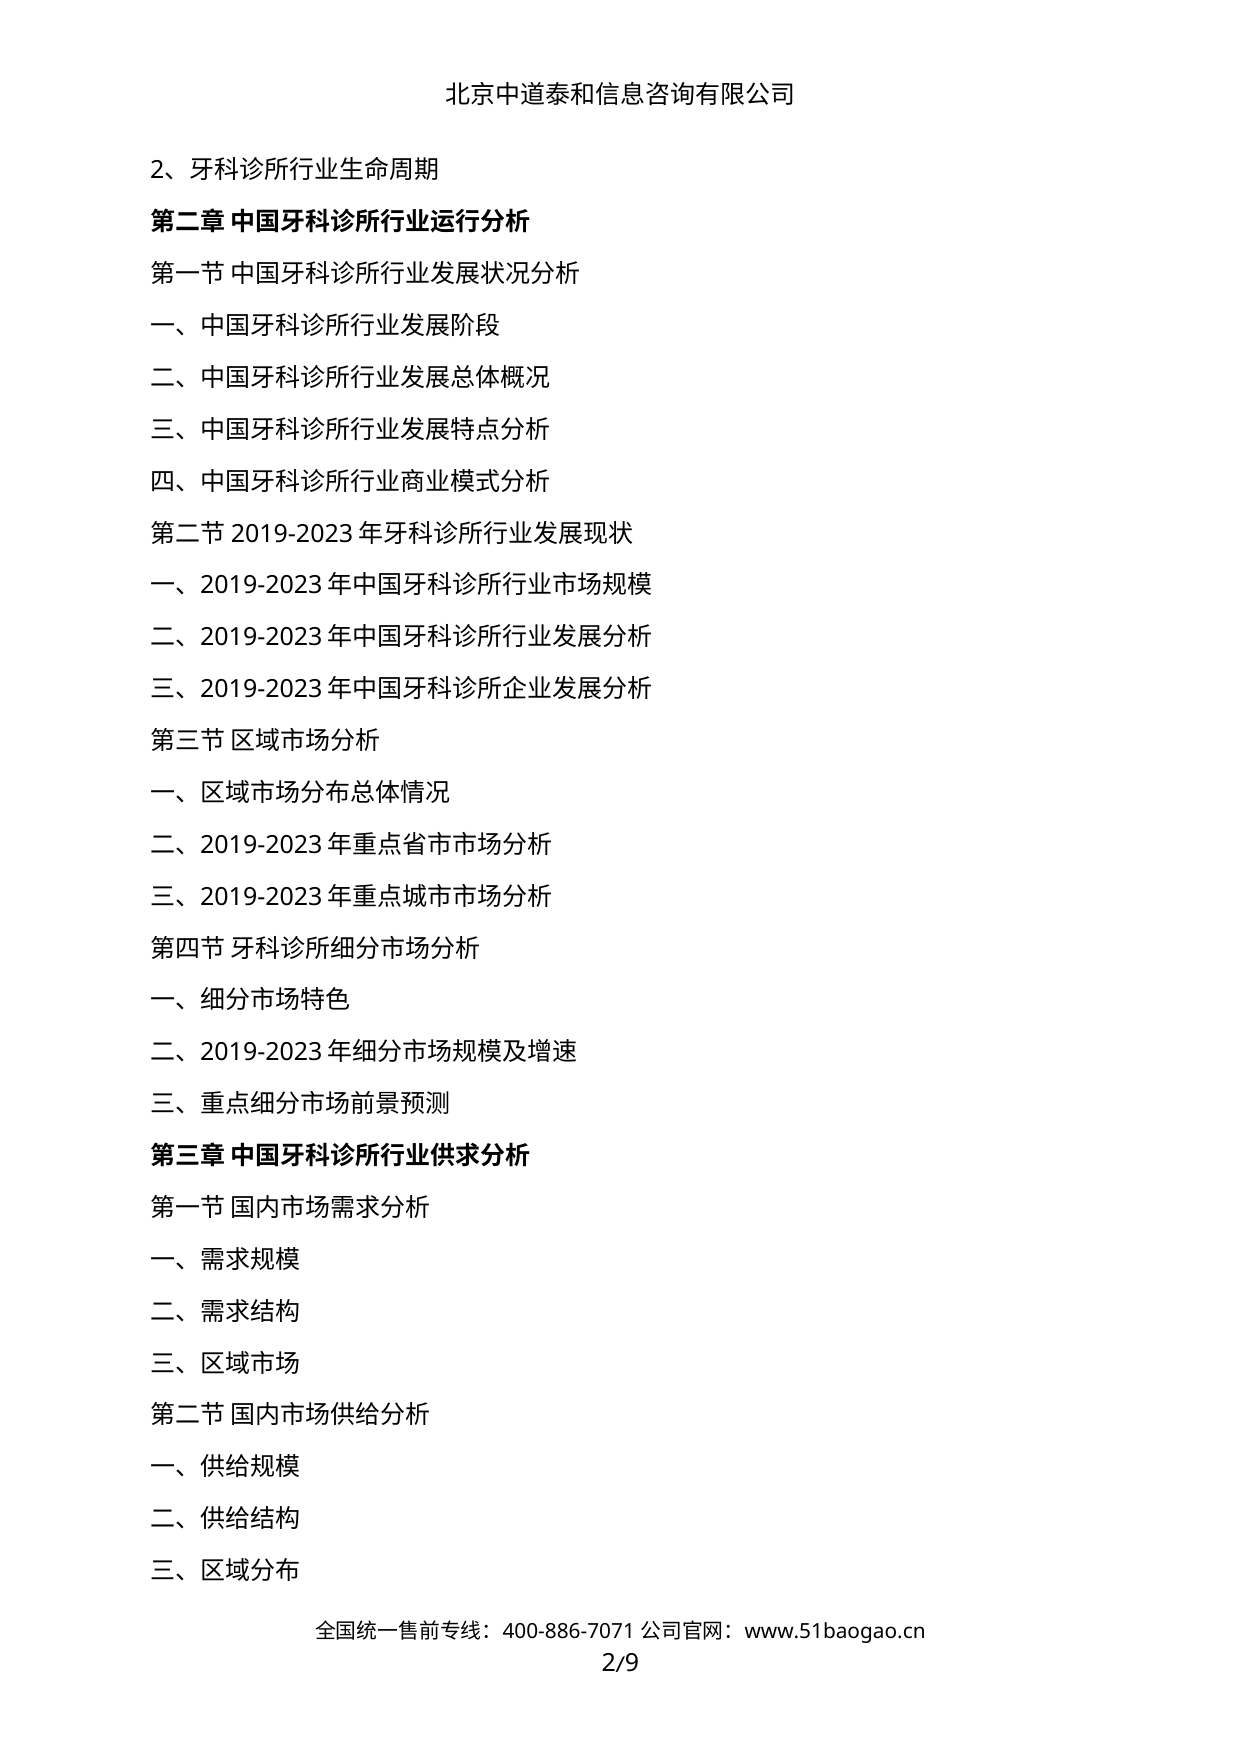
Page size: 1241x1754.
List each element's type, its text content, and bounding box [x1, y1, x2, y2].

text 一、细分市场特色 [150, 980, 1090, 1016]
text 三、2019-2023年中国牙科诊所企业发展分析 [150, 669, 1090, 705]
text 三、区域市场 [150, 1343, 1090, 1379]
text 一、中国牙科诊所行业发展阶段 [150, 306, 1090, 342]
text 第二节 国内市场供给分析 [150, 1395, 1090, 1431]
text 一、供给规模 [150, 1447, 1090, 1483]
text 二、供给结构 [150, 1499, 1090, 1535]
text 三、中国牙科诊所行业发展特点分析 [150, 409, 1090, 446]
text 第一节 国内市场需求分析 [150, 1187, 1090, 1224]
text 三、2019-2023年重点城市市场分析 [150, 876, 1090, 912]
text 二、2019-2023年细分市场规模及增速 [150, 1032, 1090, 1068]
text 二、2019-2023年重点省市市场分析 [150, 824, 1090, 861]
text 第三节 区域市场分析 [150, 721, 1090, 757]
text 四、中国牙科诊所行业商业模式分析 [150, 461, 1090, 497]
text 二、2019-2023年中国牙科诊所行业发展分析 [150, 617, 1090, 653]
text 第一节 中国牙科诊所行业发展状况分析 [150, 254, 1090, 290]
text 二、需求结构 [150, 1291, 1090, 1327]
text 一、2019-2023年中国牙科诊所行业市场规模 [150, 565, 1090, 601]
text 2、牙科诊所行业生命周期 [150, 150, 1090, 186]
text 第二章 中国牙科诊所行业运行分析 [150, 202, 1090, 238]
text 一、需求规模 [150, 1239, 1090, 1276]
text 二、中国牙科诊所行业发展总体概况 [150, 357, 1090, 394]
text 三、区域分布 [150, 1551, 1090, 1587]
text 一、区域市场分布总体情况 [150, 772, 1090, 809]
text 第二节 2019-2023年牙科诊所行业发展现状 [150, 513, 1090, 549]
text 第三章 中国牙科诊所行业供求分析 [150, 1136, 1090, 1172]
text 第四节 牙科诊所细分市场分析 [150, 928, 1090, 964]
text 三、重点细分市场前景预测 [150, 1084, 1090, 1120]
